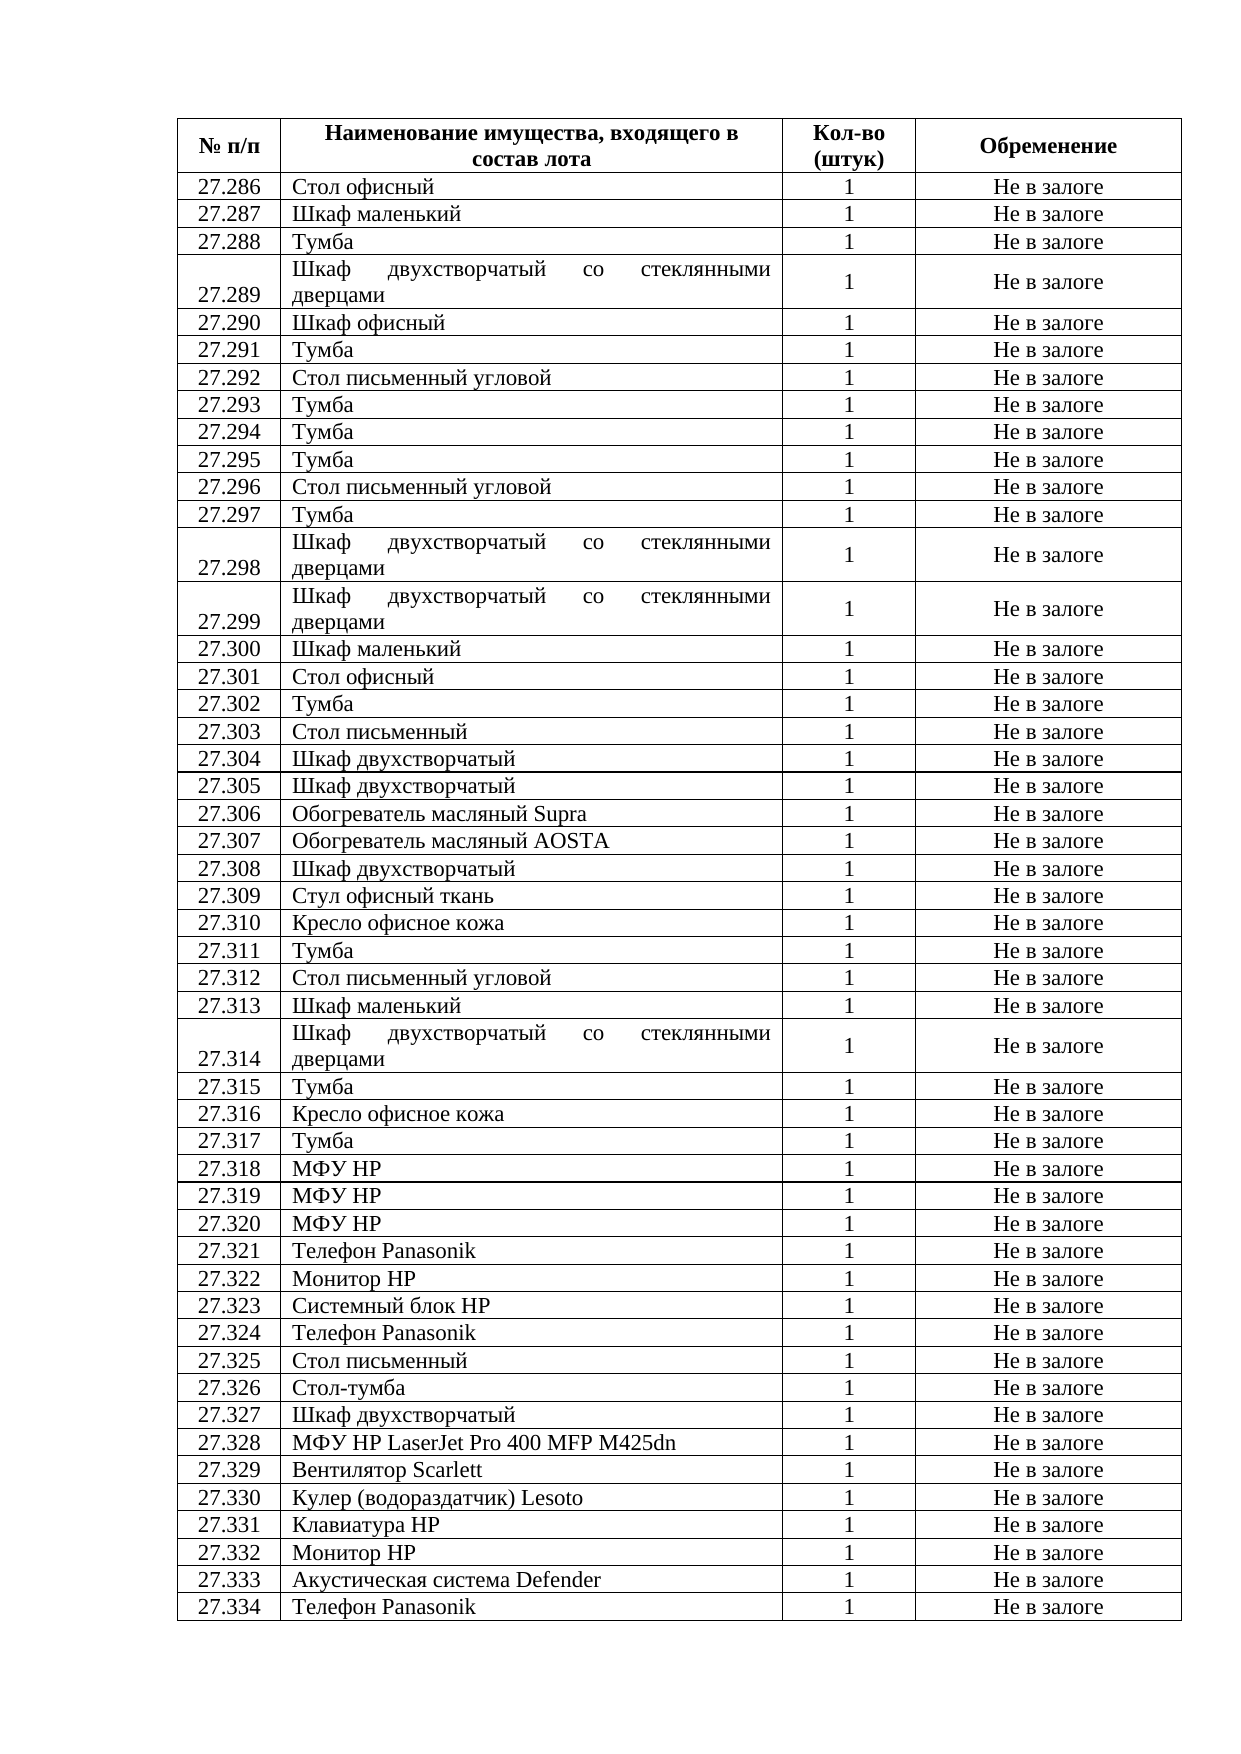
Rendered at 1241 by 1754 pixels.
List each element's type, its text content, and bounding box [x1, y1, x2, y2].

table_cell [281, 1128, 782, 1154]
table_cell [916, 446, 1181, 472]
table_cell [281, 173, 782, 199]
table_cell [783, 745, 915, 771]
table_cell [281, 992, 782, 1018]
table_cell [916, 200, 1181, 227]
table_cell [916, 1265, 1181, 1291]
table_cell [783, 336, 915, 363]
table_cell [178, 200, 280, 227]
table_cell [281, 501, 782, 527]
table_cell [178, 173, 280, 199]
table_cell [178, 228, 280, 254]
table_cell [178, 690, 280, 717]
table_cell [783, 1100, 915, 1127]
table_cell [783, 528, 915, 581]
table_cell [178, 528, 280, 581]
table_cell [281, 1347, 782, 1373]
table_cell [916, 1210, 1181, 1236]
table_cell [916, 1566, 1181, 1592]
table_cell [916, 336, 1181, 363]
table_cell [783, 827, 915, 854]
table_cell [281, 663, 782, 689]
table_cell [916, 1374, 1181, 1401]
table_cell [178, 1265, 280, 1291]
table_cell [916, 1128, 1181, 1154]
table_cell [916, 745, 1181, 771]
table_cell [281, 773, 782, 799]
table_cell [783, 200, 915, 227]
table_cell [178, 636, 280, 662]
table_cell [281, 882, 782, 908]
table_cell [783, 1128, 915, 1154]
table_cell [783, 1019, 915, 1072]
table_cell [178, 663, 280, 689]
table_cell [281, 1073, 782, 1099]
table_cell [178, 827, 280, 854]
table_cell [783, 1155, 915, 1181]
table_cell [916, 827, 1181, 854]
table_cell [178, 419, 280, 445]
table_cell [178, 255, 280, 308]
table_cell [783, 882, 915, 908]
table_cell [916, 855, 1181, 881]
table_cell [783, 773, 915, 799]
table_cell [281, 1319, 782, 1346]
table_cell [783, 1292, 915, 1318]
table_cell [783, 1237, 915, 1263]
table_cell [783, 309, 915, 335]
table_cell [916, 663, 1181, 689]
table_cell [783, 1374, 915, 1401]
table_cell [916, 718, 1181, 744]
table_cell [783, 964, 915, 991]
table_header Обременение [916, 119, 1181, 172]
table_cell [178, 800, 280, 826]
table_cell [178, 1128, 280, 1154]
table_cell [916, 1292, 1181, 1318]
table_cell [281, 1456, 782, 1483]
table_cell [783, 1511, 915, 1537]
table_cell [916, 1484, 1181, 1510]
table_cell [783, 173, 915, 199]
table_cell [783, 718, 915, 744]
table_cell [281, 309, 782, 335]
table_header № п/п [178, 119, 280, 172]
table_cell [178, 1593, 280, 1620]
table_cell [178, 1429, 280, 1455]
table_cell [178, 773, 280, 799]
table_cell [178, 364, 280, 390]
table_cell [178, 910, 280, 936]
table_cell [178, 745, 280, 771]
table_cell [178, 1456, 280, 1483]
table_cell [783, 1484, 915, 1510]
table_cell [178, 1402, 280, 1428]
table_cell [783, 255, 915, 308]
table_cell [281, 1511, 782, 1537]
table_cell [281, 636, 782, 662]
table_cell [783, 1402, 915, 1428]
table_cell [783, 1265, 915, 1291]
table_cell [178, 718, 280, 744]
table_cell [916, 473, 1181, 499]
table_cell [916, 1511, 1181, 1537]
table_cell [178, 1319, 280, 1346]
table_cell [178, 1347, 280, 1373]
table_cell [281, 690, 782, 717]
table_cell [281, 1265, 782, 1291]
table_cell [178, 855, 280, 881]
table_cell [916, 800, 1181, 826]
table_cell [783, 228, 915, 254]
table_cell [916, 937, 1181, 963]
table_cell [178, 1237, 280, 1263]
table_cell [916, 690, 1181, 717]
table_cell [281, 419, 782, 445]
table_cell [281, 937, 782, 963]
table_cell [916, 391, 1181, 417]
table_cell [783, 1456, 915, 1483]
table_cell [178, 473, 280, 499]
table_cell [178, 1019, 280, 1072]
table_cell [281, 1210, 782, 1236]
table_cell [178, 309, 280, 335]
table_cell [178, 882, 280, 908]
table_header Наименование имущества, входящего в состав лота [281, 119, 782, 172]
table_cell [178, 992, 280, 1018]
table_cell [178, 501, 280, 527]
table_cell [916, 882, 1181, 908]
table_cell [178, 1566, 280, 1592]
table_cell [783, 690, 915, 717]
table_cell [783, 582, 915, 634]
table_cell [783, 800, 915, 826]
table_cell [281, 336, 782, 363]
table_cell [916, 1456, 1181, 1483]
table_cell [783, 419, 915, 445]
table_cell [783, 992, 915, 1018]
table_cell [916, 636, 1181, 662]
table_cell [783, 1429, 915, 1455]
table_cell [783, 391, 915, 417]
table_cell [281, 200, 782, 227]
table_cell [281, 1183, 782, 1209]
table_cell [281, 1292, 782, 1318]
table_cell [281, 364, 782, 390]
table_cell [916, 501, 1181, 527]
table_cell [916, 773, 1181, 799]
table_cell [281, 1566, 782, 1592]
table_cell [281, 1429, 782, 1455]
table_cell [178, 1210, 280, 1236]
table_header Кол-во (штук) [783, 119, 915, 172]
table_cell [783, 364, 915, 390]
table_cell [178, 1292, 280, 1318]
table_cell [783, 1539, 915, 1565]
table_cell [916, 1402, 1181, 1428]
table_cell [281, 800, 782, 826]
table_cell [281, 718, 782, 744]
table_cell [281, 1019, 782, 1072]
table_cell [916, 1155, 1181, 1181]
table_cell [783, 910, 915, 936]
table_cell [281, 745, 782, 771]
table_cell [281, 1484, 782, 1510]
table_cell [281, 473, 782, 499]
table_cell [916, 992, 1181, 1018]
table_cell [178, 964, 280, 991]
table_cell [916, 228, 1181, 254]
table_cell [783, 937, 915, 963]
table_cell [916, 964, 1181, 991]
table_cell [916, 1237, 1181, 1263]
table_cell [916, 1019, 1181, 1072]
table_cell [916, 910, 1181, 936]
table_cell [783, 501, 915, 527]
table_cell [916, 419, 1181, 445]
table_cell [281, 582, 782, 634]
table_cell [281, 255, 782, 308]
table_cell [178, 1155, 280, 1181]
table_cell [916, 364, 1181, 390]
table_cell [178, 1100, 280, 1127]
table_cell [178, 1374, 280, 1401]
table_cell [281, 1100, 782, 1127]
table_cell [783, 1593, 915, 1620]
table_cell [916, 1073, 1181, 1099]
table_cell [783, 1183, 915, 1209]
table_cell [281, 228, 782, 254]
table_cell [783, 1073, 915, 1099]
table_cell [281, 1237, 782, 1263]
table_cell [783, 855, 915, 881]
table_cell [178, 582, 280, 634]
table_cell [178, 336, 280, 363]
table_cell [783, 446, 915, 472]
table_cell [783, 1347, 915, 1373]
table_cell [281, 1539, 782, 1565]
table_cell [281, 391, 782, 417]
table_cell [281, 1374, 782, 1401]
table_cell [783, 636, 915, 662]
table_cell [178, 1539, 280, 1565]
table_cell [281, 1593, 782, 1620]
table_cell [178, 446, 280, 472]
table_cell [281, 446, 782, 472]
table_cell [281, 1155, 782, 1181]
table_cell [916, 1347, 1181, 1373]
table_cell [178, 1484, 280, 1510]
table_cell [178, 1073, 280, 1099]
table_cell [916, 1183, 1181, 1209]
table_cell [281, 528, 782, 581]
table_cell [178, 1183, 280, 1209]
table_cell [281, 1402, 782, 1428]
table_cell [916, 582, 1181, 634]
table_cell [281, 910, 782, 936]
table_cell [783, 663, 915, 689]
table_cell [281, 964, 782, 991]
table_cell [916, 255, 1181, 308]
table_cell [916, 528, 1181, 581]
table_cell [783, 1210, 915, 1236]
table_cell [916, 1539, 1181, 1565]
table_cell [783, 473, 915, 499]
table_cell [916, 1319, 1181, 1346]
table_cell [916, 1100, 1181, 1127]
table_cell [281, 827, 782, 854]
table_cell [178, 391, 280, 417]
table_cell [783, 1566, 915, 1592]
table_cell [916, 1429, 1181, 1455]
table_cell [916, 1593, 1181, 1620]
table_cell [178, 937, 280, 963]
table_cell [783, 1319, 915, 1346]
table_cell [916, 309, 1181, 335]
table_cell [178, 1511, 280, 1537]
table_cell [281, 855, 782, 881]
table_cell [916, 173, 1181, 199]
